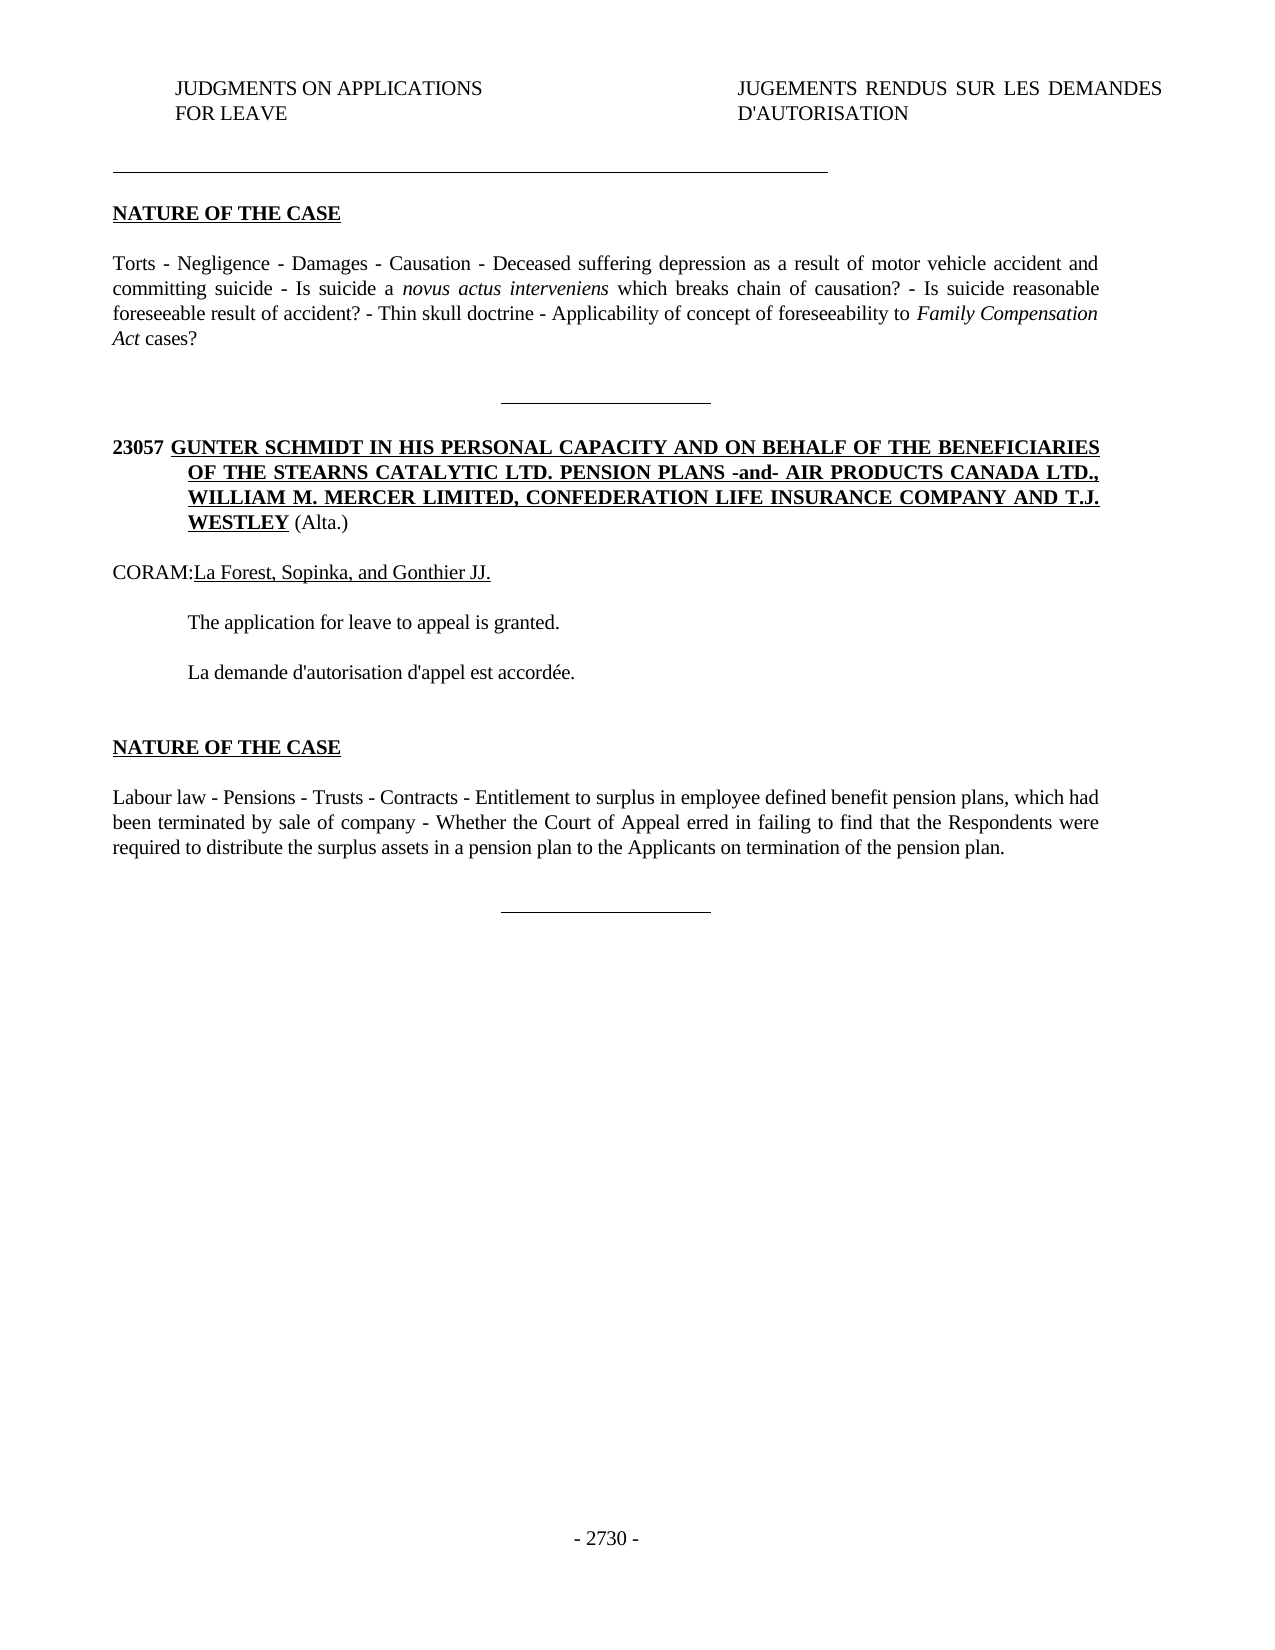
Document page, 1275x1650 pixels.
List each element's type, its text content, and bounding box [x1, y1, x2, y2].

text La demande d'autorisation d'appel est accordée. [112, 659, 1100, 684]
text NATURE OF THE CASE [112, 200, 1100, 225]
text Torts - Negligence - Damages - Causation - Deceased suffering depression as a result of motor vehicle accident and committing suicide - Is suicide a novus actus interveniens which breaks chain of causation? - Is suicide reasonable foreseeable result of accident? - Thin skull doctrine - Applicability of concept of foreseeability to Family Compensation Act cases? [112, 250, 1100, 350]
text The application for leave to appeal is granted. [112, 609, 1100, 634]
text CORAM:La Forest, Sopinka, and Gonthier JJ. [112, 559, 1100, 584]
text Labour law - Pensions - Trusts - Contracts - Entitlement to surplus in employee defined benefit pension plans, which had been terminated by sale of company - Whether the Court of Appeal erred in failing to find that the Respondents were required to distribute the surplus assets in a pension plan to the Applicants on termination of the pension plan. [112, 784, 1100, 859]
text 23057 GUNTER SCHMIDT IN HIS PERSONAL CAPACITY AND ON BEHALF OF THE BENEFICIARIES OF THE STEARNS CATALYTIC LTD. PENSION PLANS -and- AIR PRODUCTS CANADA LTD., WILLIAM M. MERCER LIMITED, CONFEDERATION LIFE INSURANCE COMPANY AND T.J. WESTLEY (Alta.) [112, 434, 1100, 534]
text NATURE OF THE CASE [112, 734, 1100, 759]
